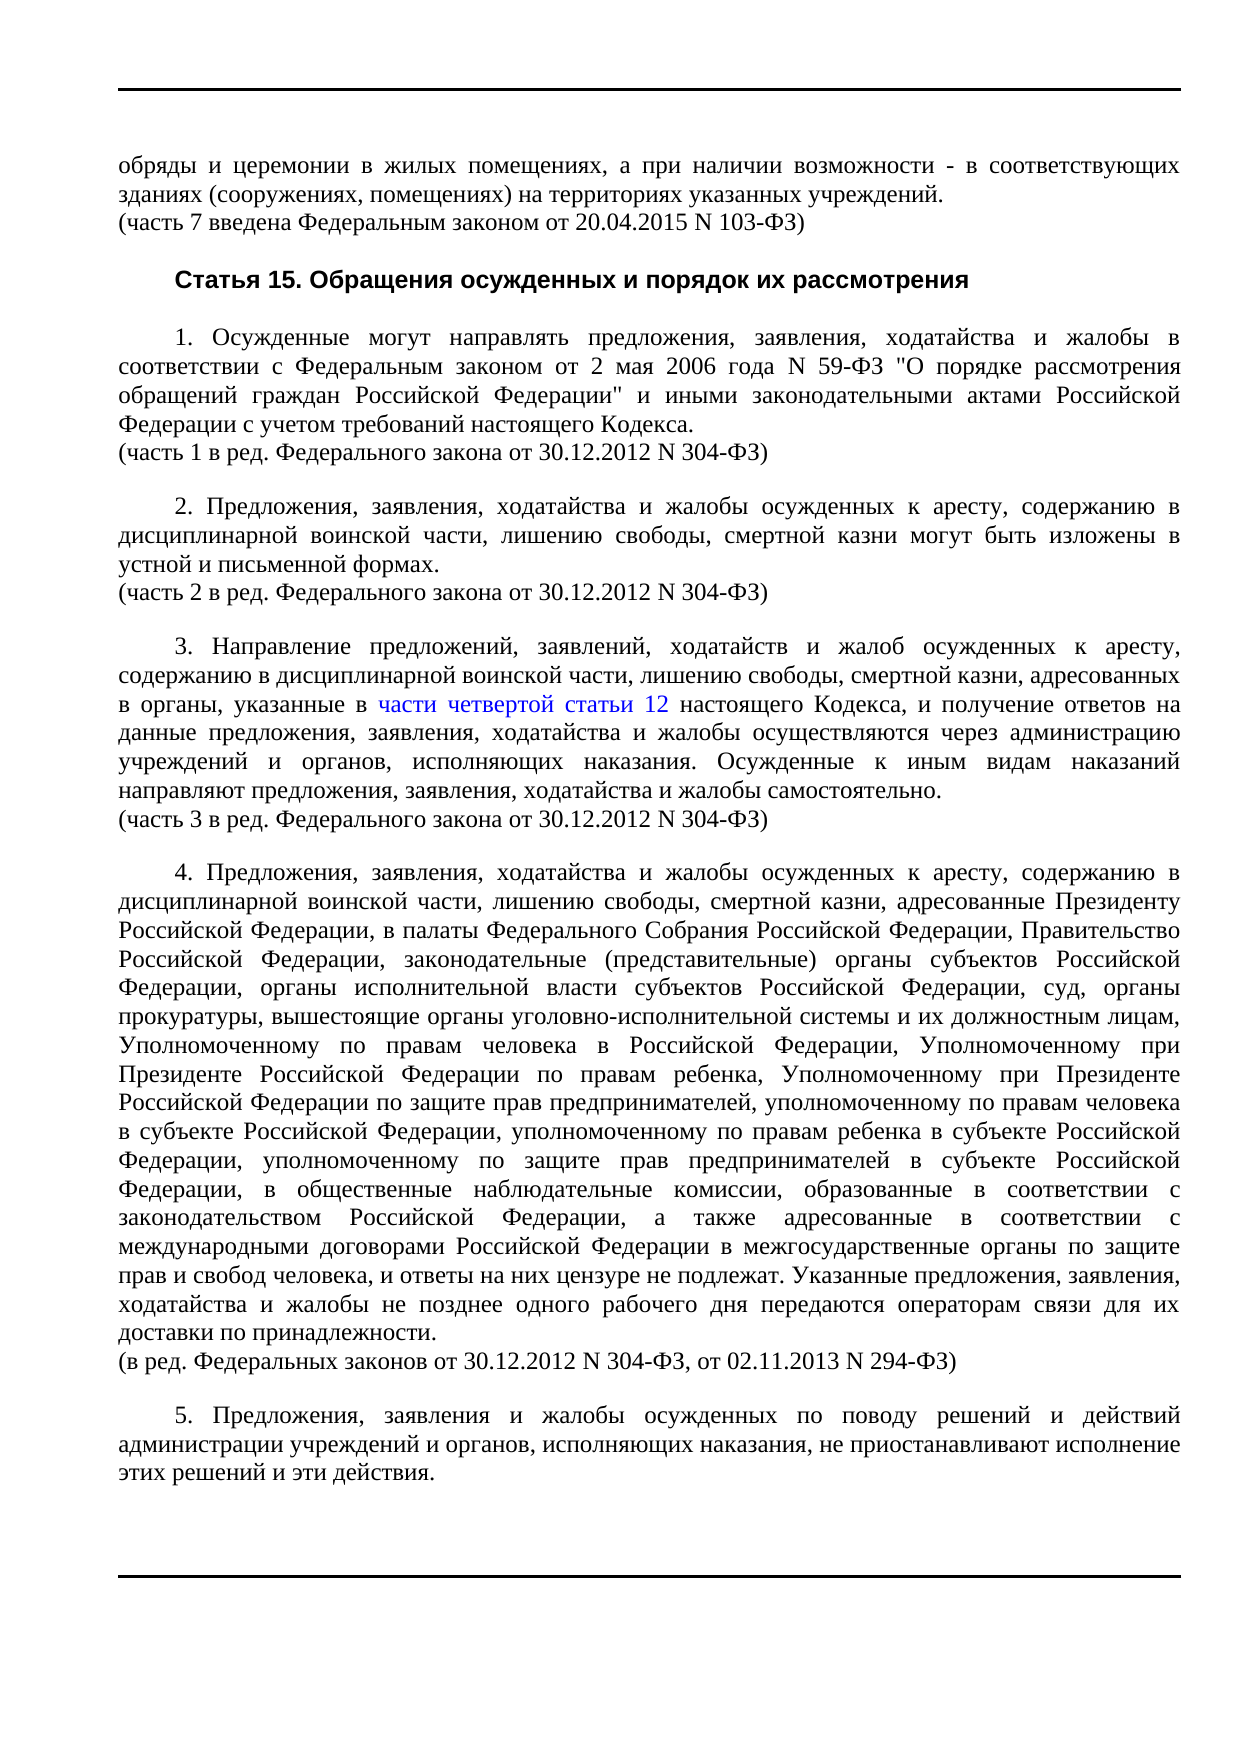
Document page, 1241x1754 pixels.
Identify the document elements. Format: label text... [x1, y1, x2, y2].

text 2. Предложения, заявления, ходатайства и жалобы осужденных к аресту, содержанию в дисциплинарной воинской части, лишению свободы, смертной казни могут быть изложены в устной и письменной формах. [118, 491, 1181, 577]
text (часть 1 в ред. Федерального закона от 30.12.2012 N 304-ФЗ) [118, 437, 1181, 466]
text 4. Предложения, заявления, ходатайства и жалобы осужденных к аресту, содержанию в дисциплинарной воинской части, лишению свободы, смертной казни, адресованные Президенту Российской Федерации, в палаты Федерального Собрания Российской Федерации, Правительство Российской Федерации, законодательные (представительные) органы субъектов Российской Федерации, органы исполнительной власти субъектов Российской Федерации, суд, органы прокуратуры, вышестоящие органы уголовно-исполнительной системы и их должностным лицам, Уполномоченному по правам человека в Российской Федерации, Уполномоченному при Президенте Российской Федерации по правам ребенка, Уполномоченному при Президенте Российской Федерации по защите прав предпринимателей, уполномоченному по правам человека в субъекте Российской Федерации, уполномоченному по правам ребенка в субъекте Российской Федерации, уполномоченному по защите прав предпринимателей в субъекте Российской Федерации, в общественные наблюдательные комиссии, образованные в соответствии с законодательством Российской Федерации, а также адресованные в соответствии с международными договорами Российской Федерации в межгосударственные органы по защите прав и свобод человека, и ответы на них цензуре не подлежат. Указанные предложения, заявления, ходатайства и жалобы не позднее одного рабочего дня передаются операторам связи для их доставки по принадлежности. [118, 857, 1181, 1346]
text (часть 2 в ред. Федерального закона от 30.12.2012 N 304-ФЗ) [118, 577, 1181, 606]
text 3. Направление предложений, заявлений, ходатайств и жалоб осужденных к аресту, содержанию в дисциплинарной воинской части, лишению свободы, смертной казни, адресованных в органы, указанные в части четвертой статьи 12 настоящего Кодекса, и получение ответов на данные предложения, заявления, ходатайства и жалобы осуществляются через администрацию учреждений и органов, исполняющих наказания. Осужденные к иным видам наказаний направляют предложения, заявления, ходатайства и жалобы самостоятельно. [118, 631, 1181, 804]
text (часть 3 в ред. Федерального закона от 30.12.2012 N 304-ФЗ) [118, 804, 1181, 832]
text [118, 150, 1181, 207]
text 5. Предложения, заявления и жалобы осужденных по поводу решений и действий администрации учреждений и органов, исполняющих наказания, не приостанавливают исполнение этих решений и эти действия. [118, 1400, 1181, 1486]
text (часть 7 введена Федеральным законом от 20.04.2015 N 103-ФЗ) [118, 207, 1181, 236]
text 1. Осужденные могут направлять предложения, заявления, ходатайства и жалобы в соответствии с Федеральным законом от 2 мая 2006 года N 59-ФЗ "О порядке рассмотрения обращений граждан Российской Федерации" и иными законодательными актами Российской Федерации с учетом требований настоящего Кодекса. [118, 322, 1181, 437]
text (в ред. Федеральных законов от 30.12.2012 N 304-ФЗ, от 02.11.2013 N 294-ФЗ) [118, 1346, 1181, 1375]
title Статья 15. Обращения осужденных и порядок их рассмотрения [118, 265, 1181, 294]
